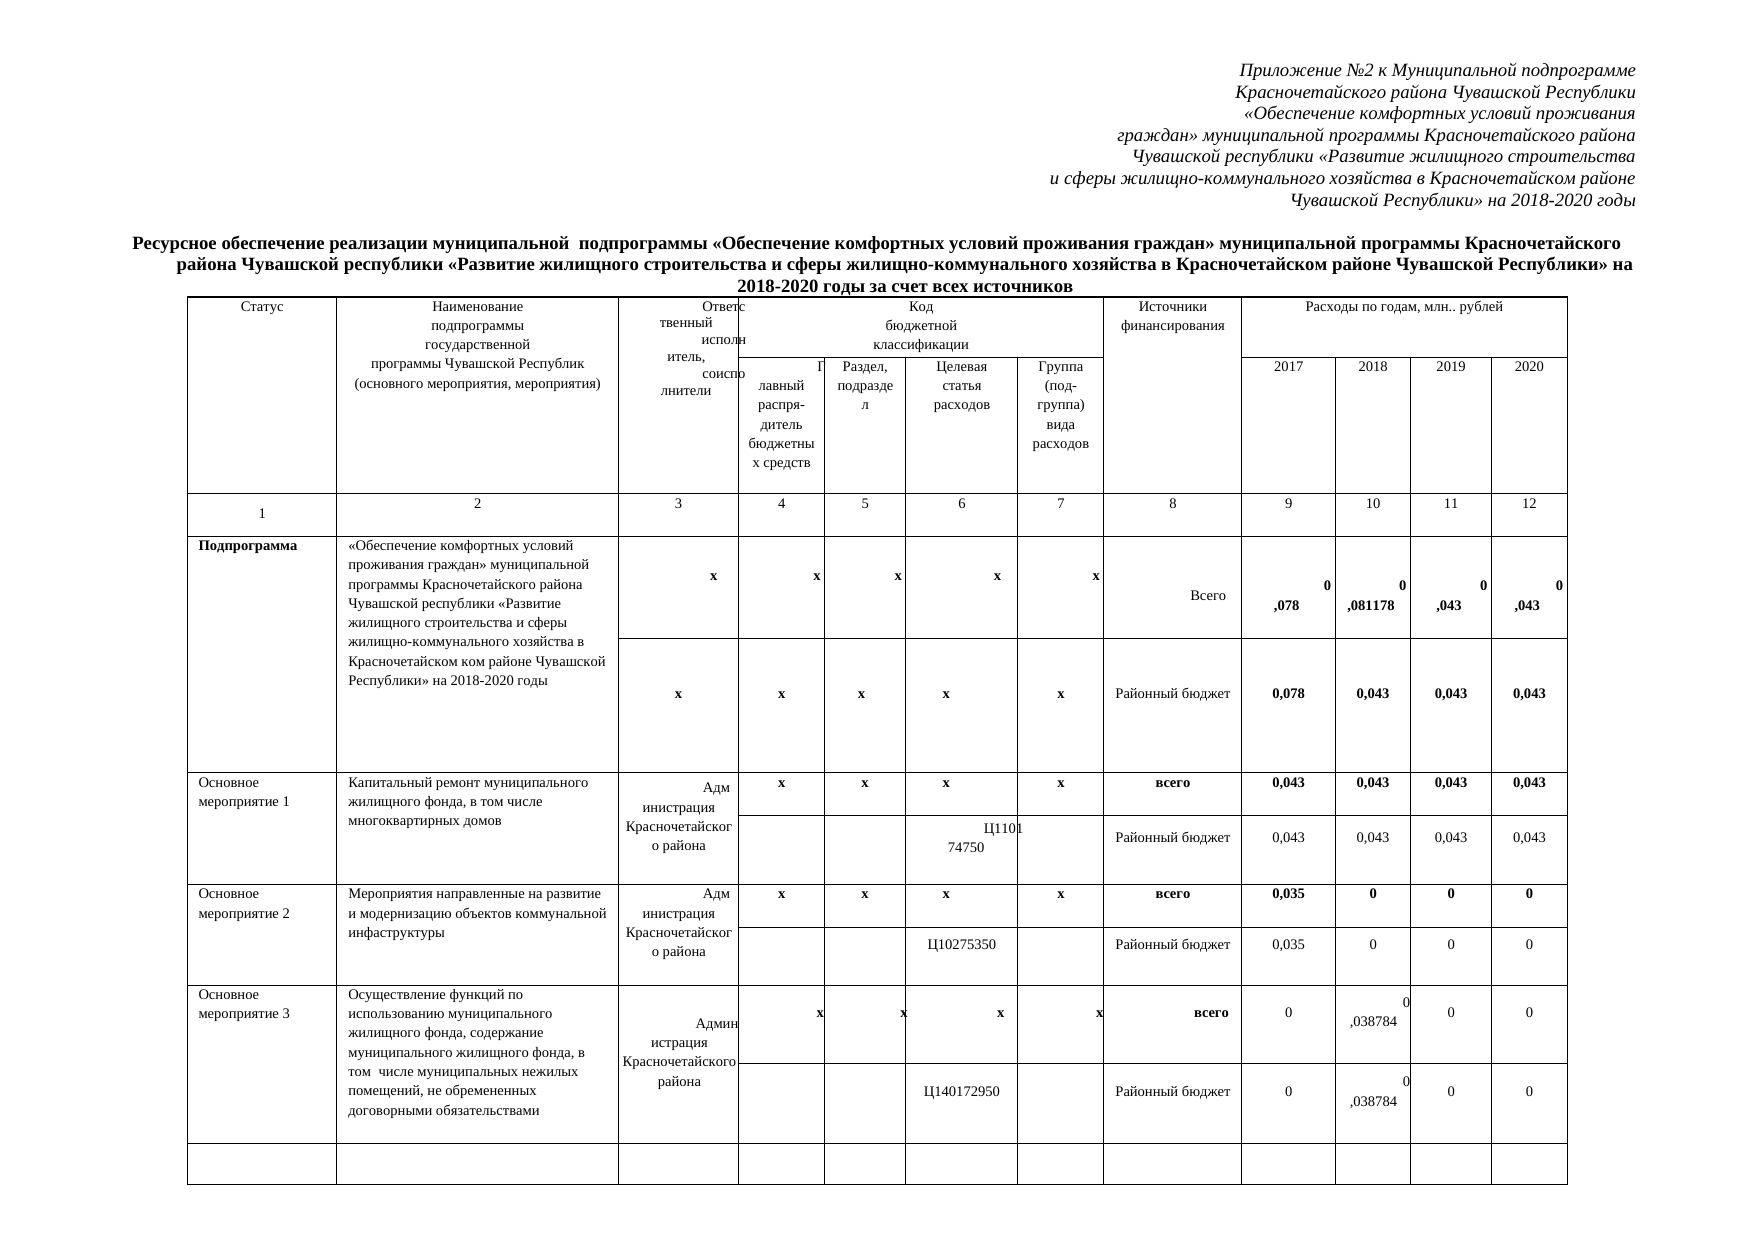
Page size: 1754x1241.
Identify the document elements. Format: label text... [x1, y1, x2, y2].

table_cell всего [1104, 885, 1241, 927]
table_cell [739, 1144, 824, 1184]
table_cell 3 [619, 494, 738, 536]
table_cell 0 [1411, 928, 1491, 985]
table_cell 2020 [1492, 358, 1567, 493]
table_cell 7 [1018, 494, 1103, 536]
table_cell 0,043 [1242, 773, 1335, 815]
table_cell х [739, 986, 824, 1063]
table_cell Главный распря-дитель бюджетных средств [739, 358, 824, 493]
table_cell 0,081178 [1336, 537, 1410, 638]
text граждан» муниципальной программы Красночетайского района [118, 124, 1636, 145]
table_cell 0,043 [1411, 537, 1491, 638]
table_cell всего [1104, 986, 1241, 1063]
table_cell [739, 1064, 824, 1143]
table_cell 0 [1242, 1064, 1335, 1143]
table_cell х [1018, 537, 1103, 638]
table_cell 1 [188, 494, 336, 536]
subtitle Ресурсное обеспечение реализации муниципальной подпрограммы «Обеспечение комфортных условий проживания граждан» муниципальной программы Красночетайского района Чувашской республики «Развитие жилищного строительства и сферы жилищно-коммунального хозяйства в Красночетайском районе Чувашской Республики» на 2018-2020 годы за счет всех источников [118, 232, 1636, 296]
text Чувашской Республики» на 2018-2020 годы [118, 188, 1636, 210]
text Красночетайского района Чувашской Республики [118, 81, 1636, 102]
table_cell 12 [1492, 494, 1567, 536]
table_cell [825, 1144, 905, 1184]
table_cell [906, 1144, 1017, 1184]
table_cell [1242, 1144, 1335, 1184]
table_cell [1492, 1144, 1567, 1184]
table_cell х [906, 639, 1017, 772]
table_cell 2 [337, 494, 618, 536]
table_cell 0,043 [1492, 816, 1567, 884]
table_cell 0 [1336, 885, 1410, 927]
table_cell [825, 928, 905, 985]
table_cell [825, 1064, 905, 1143]
table_cell 0 [1492, 1064, 1567, 1143]
table_cell х [906, 885, 1017, 927]
text «Обеспечение комфортных условий проживания [118, 102, 1636, 124]
table_cell [337, 1144, 618, 1184]
table_cell 0,043 [1336, 816, 1410, 884]
table_cell 0,043 [1492, 773, 1567, 815]
table_cell Ц140172950 [906, 1064, 1017, 1143]
table_cell х [825, 773, 905, 815]
table_cell 2017 [1242, 358, 1335, 493]
table_cell Раздел, подраздел [825, 358, 905, 493]
table_cell Районный бюджет [1104, 928, 1241, 985]
table_cell Целевая статья расходов [906, 358, 1017, 493]
table_cell 0 [1492, 928, 1567, 985]
table_cell 9 [1242, 494, 1335, 536]
table_cell Районный бюджет [1104, 1064, 1241, 1143]
table_cell [619, 1144, 738, 1184]
table_cell х [906, 773, 1017, 815]
text Чувашской республики «Развитие жилищного строительства [118, 145, 1636, 167]
table_cell х [1018, 773, 1103, 815]
table_cell х [739, 537, 824, 638]
table_cell [1018, 1064, 1103, 1143]
table_cell 0,043 [1411, 773, 1491, 815]
table_cell х [825, 885, 905, 927]
table_cell 0 [1411, 885, 1491, 927]
table_cell 6 [906, 494, 1017, 536]
table_cell [188, 1144, 336, 1184]
table_cell [1104, 1144, 1241, 1184]
table_cell Всего [1104, 537, 1241, 638]
table_cell Ц110174750 [906, 816, 1017, 884]
table_cell 4 [739, 494, 824, 536]
table_cell [1018, 928, 1103, 985]
table_cell 0,078 [1242, 537, 1335, 638]
table_cell 0,038784 [1336, 986, 1410, 1063]
table_cell «Обеспечение комфортных условий проживания граждан» муниципальной программы Красночетайского района Чувашской республики «Развитие жилищного строительства и сферы жилищно-коммунального хозяйства в Красночетайском ком районе Чувашской Республики» на 2018-2020 годы [337, 537, 618, 772]
table_cell Мероприятия направленные на развитие и модернизацию объектов коммунальной инфаструктуры [337, 885, 618, 985]
table_cell х [739, 639, 824, 772]
table_cell [1018, 816, 1103, 884]
table_cell [1336, 1144, 1410, 1184]
table_cell 0 [1492, 986, 1567, 1063]
table_cell Основное мероприятие 1 [188, 773, 336, 884]
table_cell 0,043 [1411, 639, 1491, 772]
table_cell х [1018, 639, 1103, 772]
text и сферы жилищно-коммунального хозяйства в Красночетайском районе [118, 167, 1636, 188]
table_cell 2019 [1411, 358, 1491, 493]
table_cell 0,043 [1492, 639, 1567, 772]
table_cell х [1018, 986, 1103, 1063]
table_cell 0,038784 [1336, 1064, 1410, 1143]
table_cell х [1018, 885, 1103, 927]
table_header Статус [188, 298, 336, 493]
table_cell х [825, 537, 905, 638]
table_header Расходы по годам, млн.. рублей [1242, 298, 1567, 357]
table_cell Основное мероприятие 2 [188, 885, 336, 985]
text Приложение №2 к Муниципальной подпрограмме [118, 59, 1636, 81]
table_cell 11 [1411, 494, 1491, 536]
table_cell 0,043 [1492, 537, 1567, 638]
table_cell всего [1104, 773, 1241, 815]
table_cell Основное мероприятие 3 [188, 986, 336, 1143]
table_cell Группа (под-группа) вида расходов [1018, 358, 1103, 493]
table_header Ответственный исполнитель, соисполнители [619, 298, 738, 493]
table_cell Ц10275350 [906, 928, 1017, 985]
table_cell 0 [1242, 986, 1335, 1063]
table_cell 0,035 [1242, 928, 1335, 985]
table_cell 0 [1411, 1064, 1491, 1143]
table_cell х [739, 773, 824, 815]
table_cell х [825, 986, 905, 1063]
table_cell Администрация Красночетайского района [619, 885, 738, 985]
table_cell Администрация Красночетайского района [619, 986, 738, 1143]
table_cell 8 [1104, 494, 1241, 536]
table_cell 0,078 [1242, 639, 1335, 772]
table_cell 0,043 [1411, 816, 1491, 884]
table_cell 0,043 [1336, 639, 1410, 772]
table_cell х [739, 885, 824, 927]
table_cell 0,043 [1336, 773, 1410, 815]
table_cell 10 [1336, 494, 1410, 536]
table_cell 0 [1411, 986, 1491, 1063]
table_cell 0,035 [1242, 885, 1335, 927]
table_cell [1411, 1144, 1491, 1184]
table_header Источники финансирования [1104, 298, 1241, 493]
table_cell х [906, 986, 1017, 1063]
table_header Наименование подпрограммы государственной программы Чувашской Республик (основного мероприятия, мероприятия) [337, 298, 618, 493]
table_cell Подпрограмма [188, 537, 336, 772]
table_cell 5 [825, 494, 905, 536]
table_cell [825, 816, 905, 884]
table_cell х [619, 537, 738, 638]
table_cell [1018, 1144, 1103, 1184]
table_cell 2018 [1336, 358, 1410, 493]
table_cell 0,043 [1242, 816, 1335, 884]
table_cell х [619, 639, 738, 772]
table_cell Администрация Красночетайского района [619, 773, 738, 884]
table_cell Капитальный ремонт муниципального жилищного фонда, в том числе многоквартирных домов [337, 773, 618, 884]
table_cell х [906, 537, 1017, 638]
table_cell 0 [1492, 885, 1567, 927]
table_cell 0 [1336, 928, 1410, 985]
table_cell Районный бюджет [1104, 639, 1241, 772]
table_cell Осуществление функций по использованию муниципального жилищного фонда, содержание муниципального жилищного фонда, в том числе муниципальных нежилых помещений, не обремененных договорными обязательствами [337, 986, 618, 1143]
table_cell [739, 928, 824, 985]
table_header Код бюджетной классификации [739, 298, 1103, 357]
table_cell х [825, 639, 905, 772]
table_cell [739, 816, 824, 884]
table_cell Районный бюджет [1104, 816, 1241, 884]
